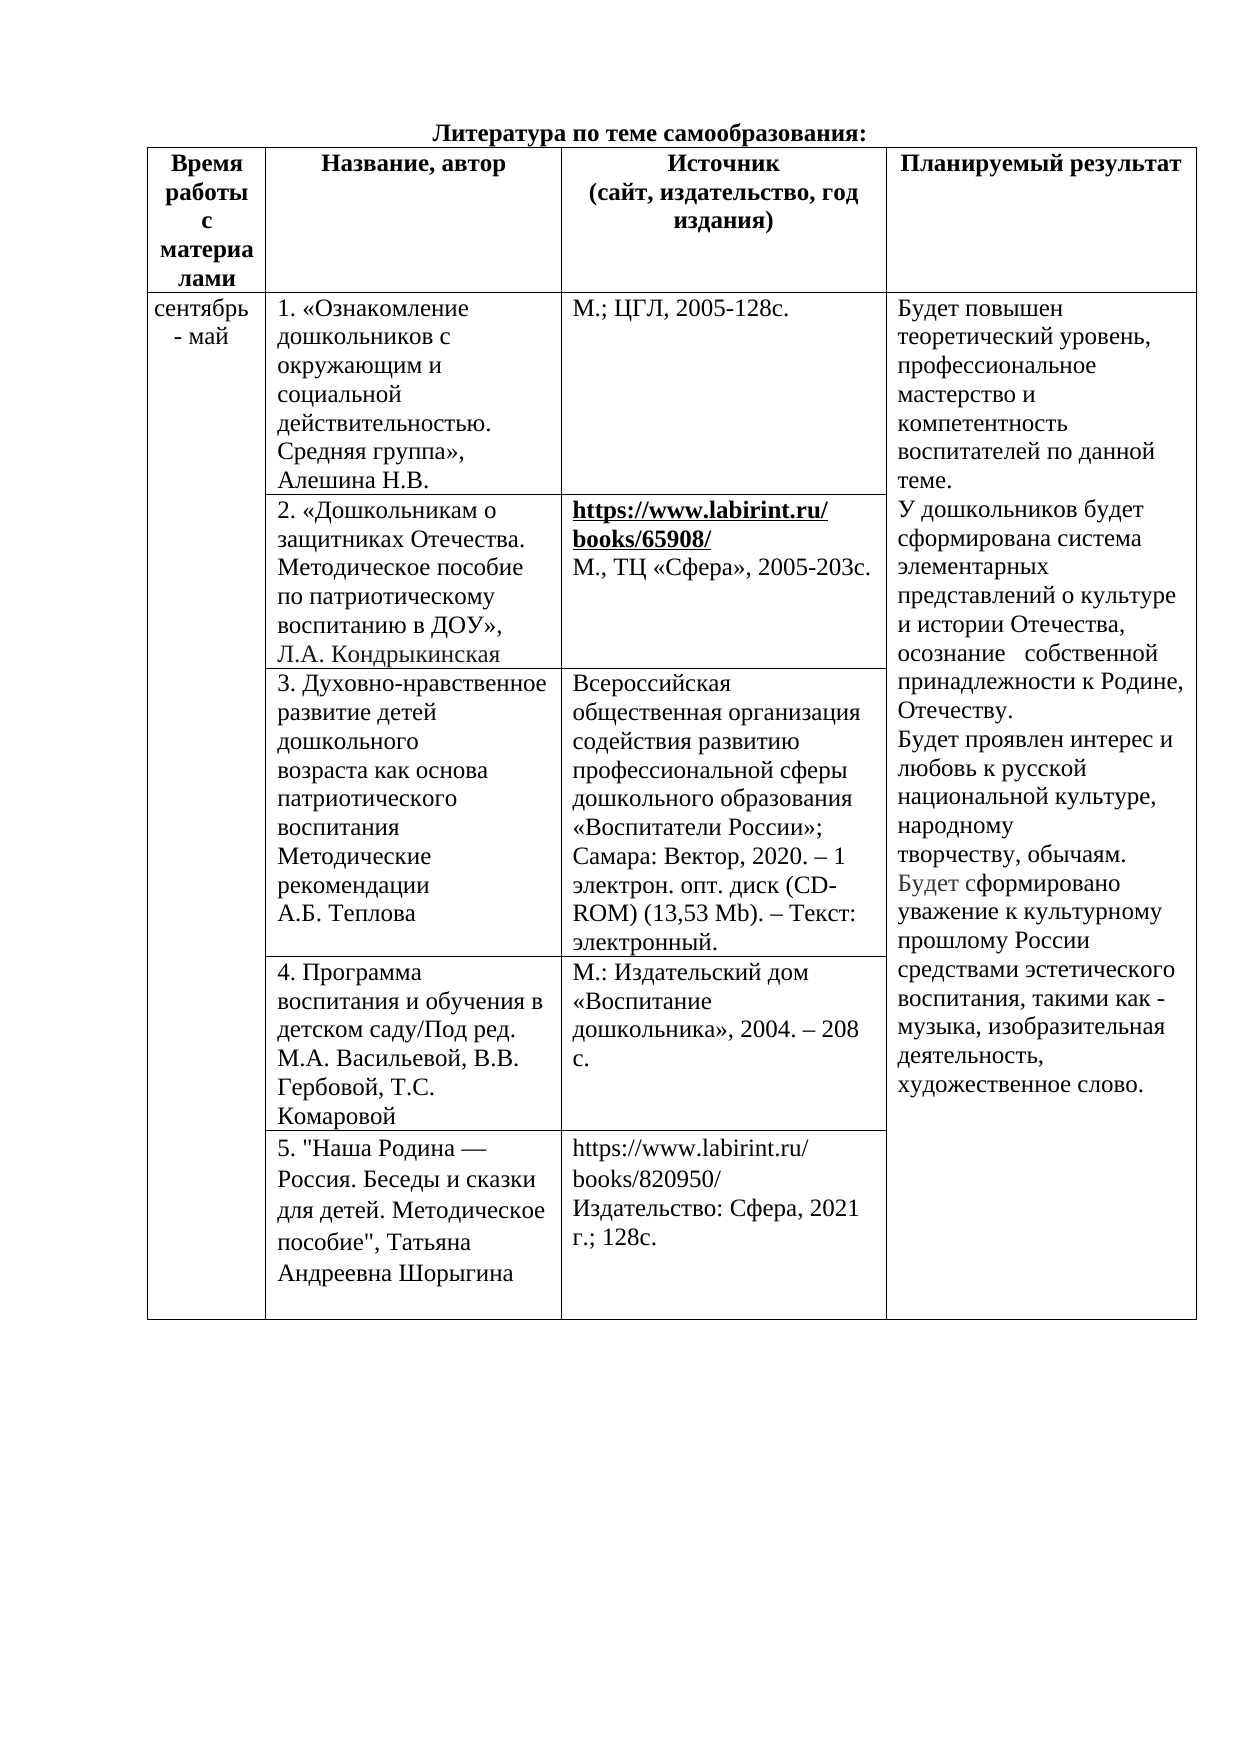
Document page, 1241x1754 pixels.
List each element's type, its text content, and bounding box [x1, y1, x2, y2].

table_cell сентябрь - май [148, 293, 265, 1319]
table_cell https://www.labirint.ru/books/65908/ М., ТЦ «Сфера», 2005-203с. [562, 495, 886, 667]
table_cell Будет повышен теоретический уровень, профессиональное мастерство и компетентность воспитателей по данной теме. У дошкольников будет сформирована система элементарных представлений о культуре и истории Отечества, осознание собственной принадлежности к Родине, Отечеству. Будет проявлен интерес и любовь к русской национальной культуре, народному творчеству, обычаям. Будет сформировано уважение к культурному прошлому России средствами эстетического воспитания, такими как - музыка, изобразительная деятельность, художественное слово. [887, 293, 1196, 1319]
table_cell 3. Духовно-нравственное развитие детей дошкольного возраста как основа патриотического воспитания Методические рекомендации А.Б. Теплова [266, 669, 561, 956]
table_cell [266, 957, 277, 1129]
table_header Источник (сайт, издательство, год издания) [562, 148, 886, 292]
table_cell Всероссийская общественная организация содействия развитию профессиональной сферы дошкольного образования «Воспитатели России»; Самара: Вектор, 2020. – 1 электрон. опт. диск (CD-ROM) (13,53 Mb). – Текст: электронный. [562, 669, 886, 956]
table_header Время работы с материалами [148, 148, 265, 292]
table_cell 2. «Дошкольникам о защитниках Отечества. Методическое пособие по патриотическому воспитанию в ДОУ», Л.А. Кондрыкинская [266, 495, 561, 667]
table_cell М.; ЦГЛ, 2005-128с. [562, 293, 886, 494]
table_cell М.: Издательский дом «Воспитание дошкольника», 2004. – 208 с. [562, 957, 886, 1129]
table_cell https://www.labirint.ru/books/820950/ Издательство: Сфера, 2021 г.; 128с. [562, 1131, 886, 1319]
table_cell 1. «Ознакомление дошкольников с окружающим и социальной действительностью. Средняя группа», Алешина Н.В. [266, 293, 561, 494]
text Литература по теме самообразования: [148, 118, 1152, 147]
table_header Планируемый результат [887, 148, 1196, 292]
table_header Название, автор [266, 148, 561, 292]
table_cell 5. "Наша Родина — Россия. Беседы и сказки для детей. Методическое пособие", Татьяна Андреевна Шорыгина [266, 1131, 561, 1319]
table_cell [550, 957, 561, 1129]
